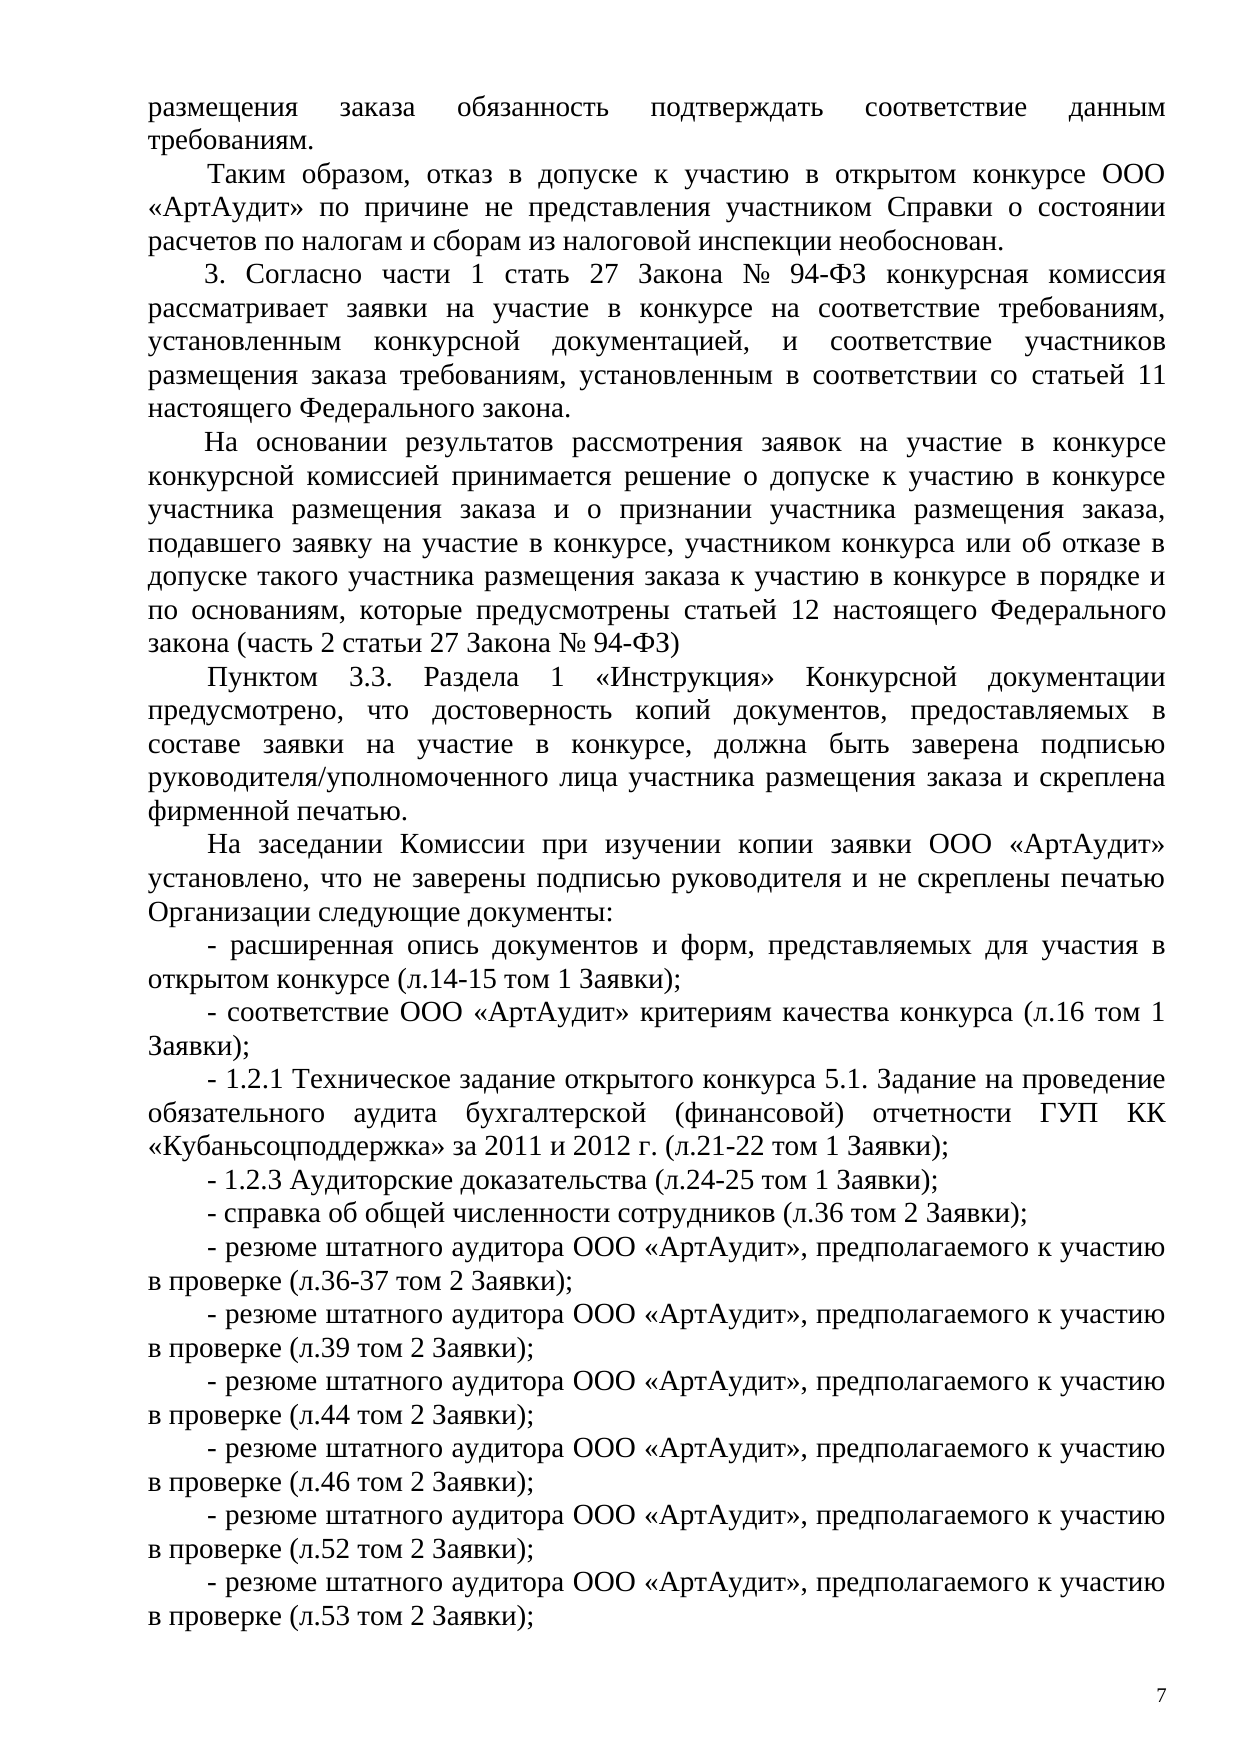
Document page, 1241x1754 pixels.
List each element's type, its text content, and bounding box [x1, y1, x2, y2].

text - 1.2.1 Техническое задание открытого конкурса 5.1. Задание на проведение обязательного аудита бухгалтерской (финансовой) отчетности ГУП КК «Кубаньсоцподдержка» за 2011 и 2012 г. (л.21-22 том 1 Заявки); [148, 1061, 1167, 1162]
text На заседании Комиссии при изучении копии заявки ООО «АртАудит» установлено, что не заверены подписью руководителя и не скреплены печатью Организации следующие документы: [148, 827, 1167, 927]
text - резюме штатного аудитора ООО «АртАудит», предполагаемого к участию в проверке (л.46 том 2 Заявки); [148, 1430, 1167, 1497]
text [148, 89, 1167, 156]
text - резюме штатного аудитора ООО «АртАудит», предполагаемого к участию в проверке (л.53 том 2 Заявки); [148, 1564, 1167, 1632]
text - резюме штатного аудитора ООО «АртАудит», предполагаемого к участию в проверке (л.39 том 2 Заявки); [148, 1296, 1167, 1363]
text - резюме штатного аудитора ООО «АртАудит», предполагаемого к участию в проверке (л.44 том 2 Заявки); [148, 1363, 1167, 1430]
text - справка об общей численности сотрудников (л.36 том 2 Заявки); [148, 1196, 1167, 1229]
text - резюме штатного аудитора ООО «АртАудит», предполагаемого к участию в проверке (л.36-37 том 2 Заявки); [148, 1229, 1167, 1296]
text 3. Согласно части 1 стать 27 Закона № 94-ФЗ конкурсная комиссия рассматривает заявки на участие в конкурсе на соответствие требованиям, установленным конкурсной документацией, и соответствие участников размещения заказа требованиям, установленным в соответствии со статьей 11 настоящего Федерального закона. [148, 256, 1167, 424]
text - расширенная опись документов и форм, представляемых для участия в открытом конкурсе (л.14-15 том 1 Заявки); [148, 927, 1167, 994]
text - соответствие ООО «АртАудит» критериям качества конкурса (л.16 том 1 Заявки); [148, 994, 1167, 1061]
text - резюме штатного аудитора ООО «АртАудит», предполагаемого к участию в проверке (л.52 том 2 Заявки); [148, 1497, 1167, 1564]
text Таким образом, отказ в допуске к участию в открытом конкурсе ООО «АртАудит» по причине не представления участником Справки о состоянии расчетов по налогам и сборам из налоговой инспекции необоснован. [148, 156, 1167, 256]
text Пунктом 3.3. Раздела 1 «Инструкция» Конкурсной документации предусмотрено, что достоверность копий документов, предоставляемых в составе заявки на участие в конкурсе, должна быть заверена подписью руководителя/уполномоченного лица участника размещения заказа и скреплена фирменной печатью. [148, 659, 1167, 827]
text На основании результатов рассмотрения заявок на участие в конкурсе конкурсной комиссией принимается решение о допуске к участию в конкурсе участника размещения заказа и о признании участника размещения заказа, подавшего заявку на участие в конкурсе, участником конкурса или об отказе в допуске такого участника размещения заказа к участию в конкурсе в порядке и по основаниям, которые предусмотрены статьей 12 настоящего Федерального закона (часть 2 статьи 27 Закона № 94-ФЗ) [148, 424, 1167, 659]
text - 1.2.3 Аудиторские доказательства (л.24-25 том 1 Заявки); [148, 1162, 1167, 1196]
